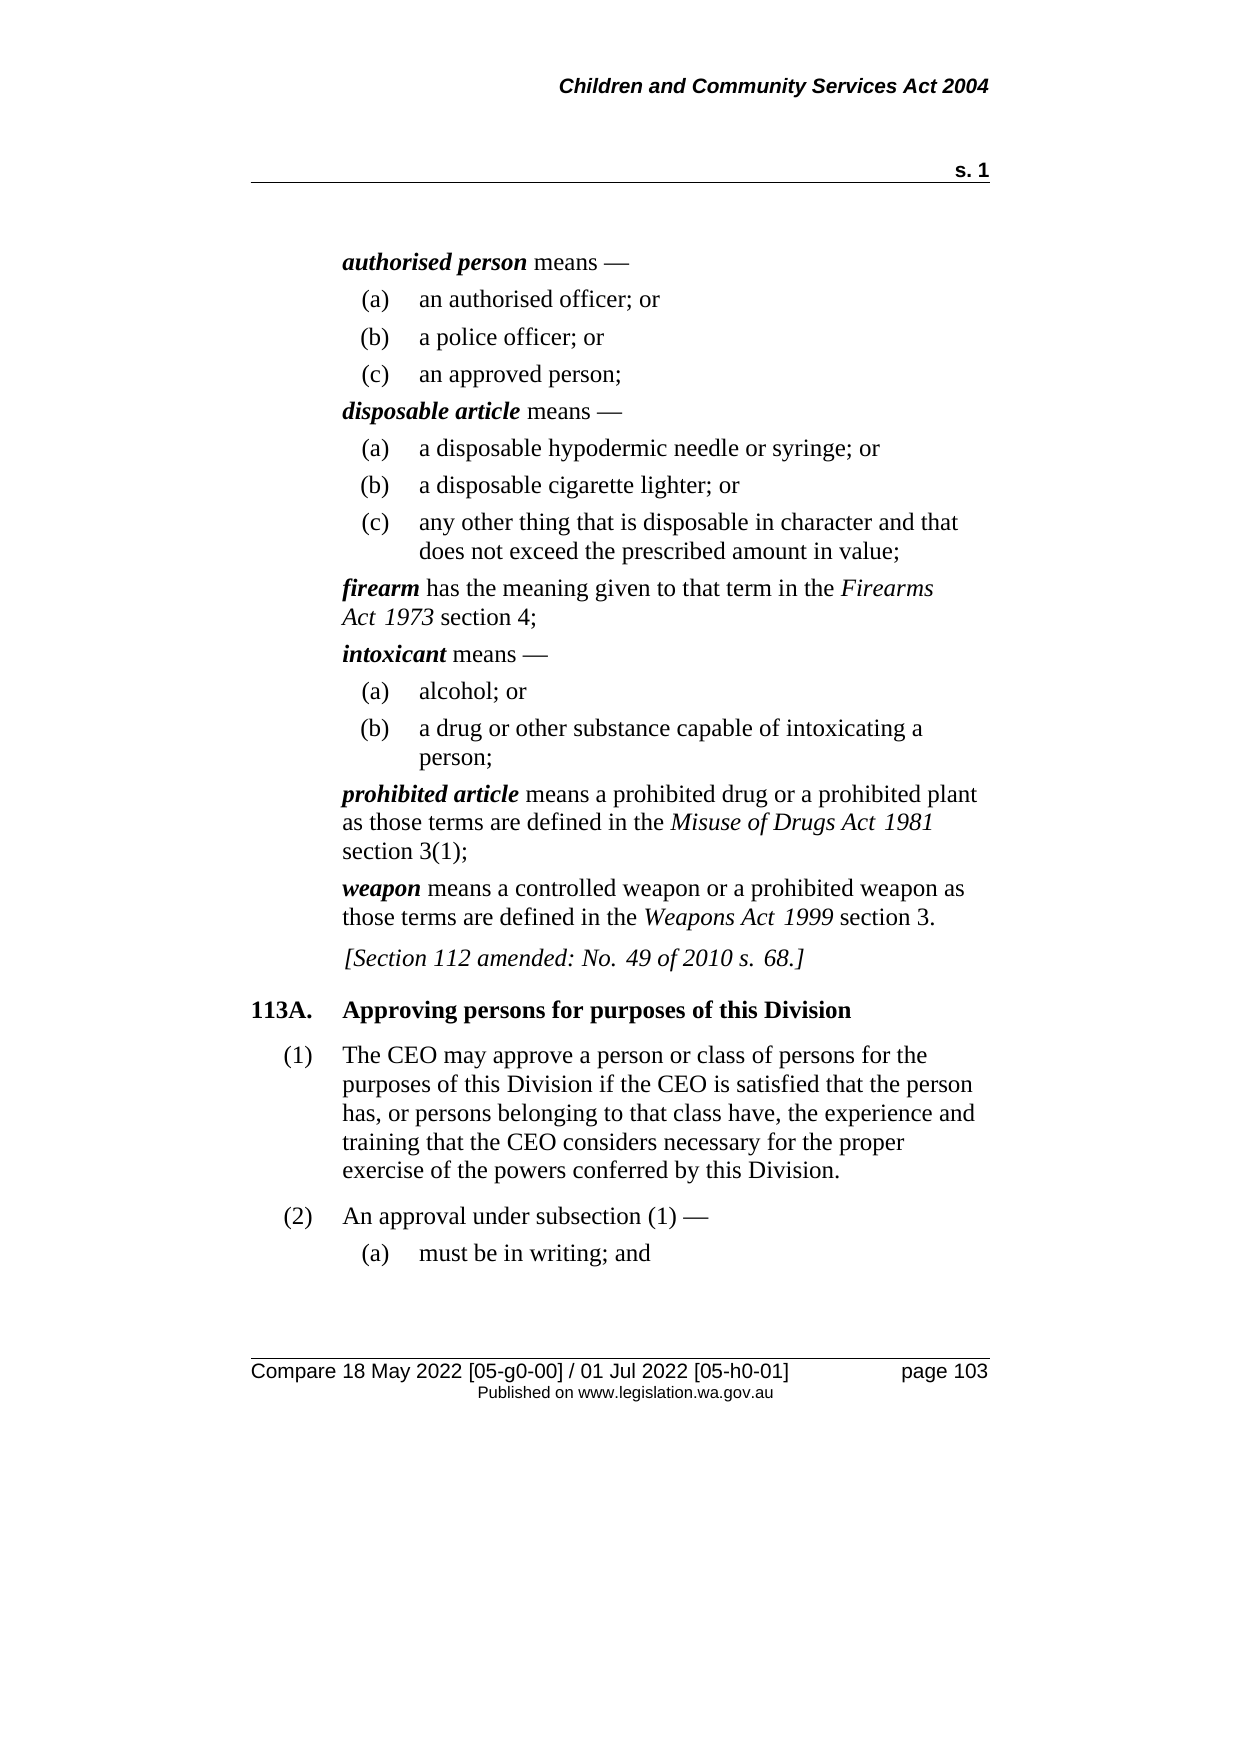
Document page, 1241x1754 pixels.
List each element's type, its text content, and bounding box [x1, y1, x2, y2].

text (c) an approved person; [251, 359, 990, 387]
text (a) an authorised officer; or [251, 284, 990, 313]
text prohibited article means a prohibited drug or a prohibited plant as those terms are defined in the Misuse of Drugs Act 1981 section 3(1); [251, 779, 990, 865]
text (b) a disposable cigarette lighter; or [251, 470, 990, 499]
text (a) a disposable hypodermic needle or syringe; or [251, 433, 990, 462]
subtitle 113A. Approving persons for purposes of this Division [251, 995, 990, 1024]
text (a) must be in writing; and [251, 1238, 990, 1267]
text (c) any other thing that is disposable in character and that does not exceed the prescribed amount in value; [251, 507, 990, 564]
text authorised person means — [251, 247, 990, 276]
text (1) The CEO may approve a person or class of persons for the purposes of this Division if the CEO is satisfied that the person has, or persons belonging to that class have, the experience and training that the CEO considers necessary for the proper exercise of the powers conferred by this Division. [251, 1040, 990, 1184]
text firearm has the meaning given to that term in the Firearms Act 1973 section 4; [251, 573, 990, 630]
text intoxicant means — [251, 639, 990, 667]
text disposable article means — [251, 396, 990, 424]
text [Section 112 amended: No. 49 of 2010 s. 68.] [251, 943, 990, 972]
text (b) a drug or other substance capable of intoxicating a person; [251, 713, 990, 770]
text weapon means a controlled weapon or a prohibited weapon as those terms are defined in the Weapons Act 1999 section 3. [251, 873, 990, 931]
text (2) An approval under subsection (1) — [251, 1201, 990, 1229]
text (a) alcohol; or [251, 676, 990, 704]
text (b) a police officer; or [251, 322, 990, 350]
